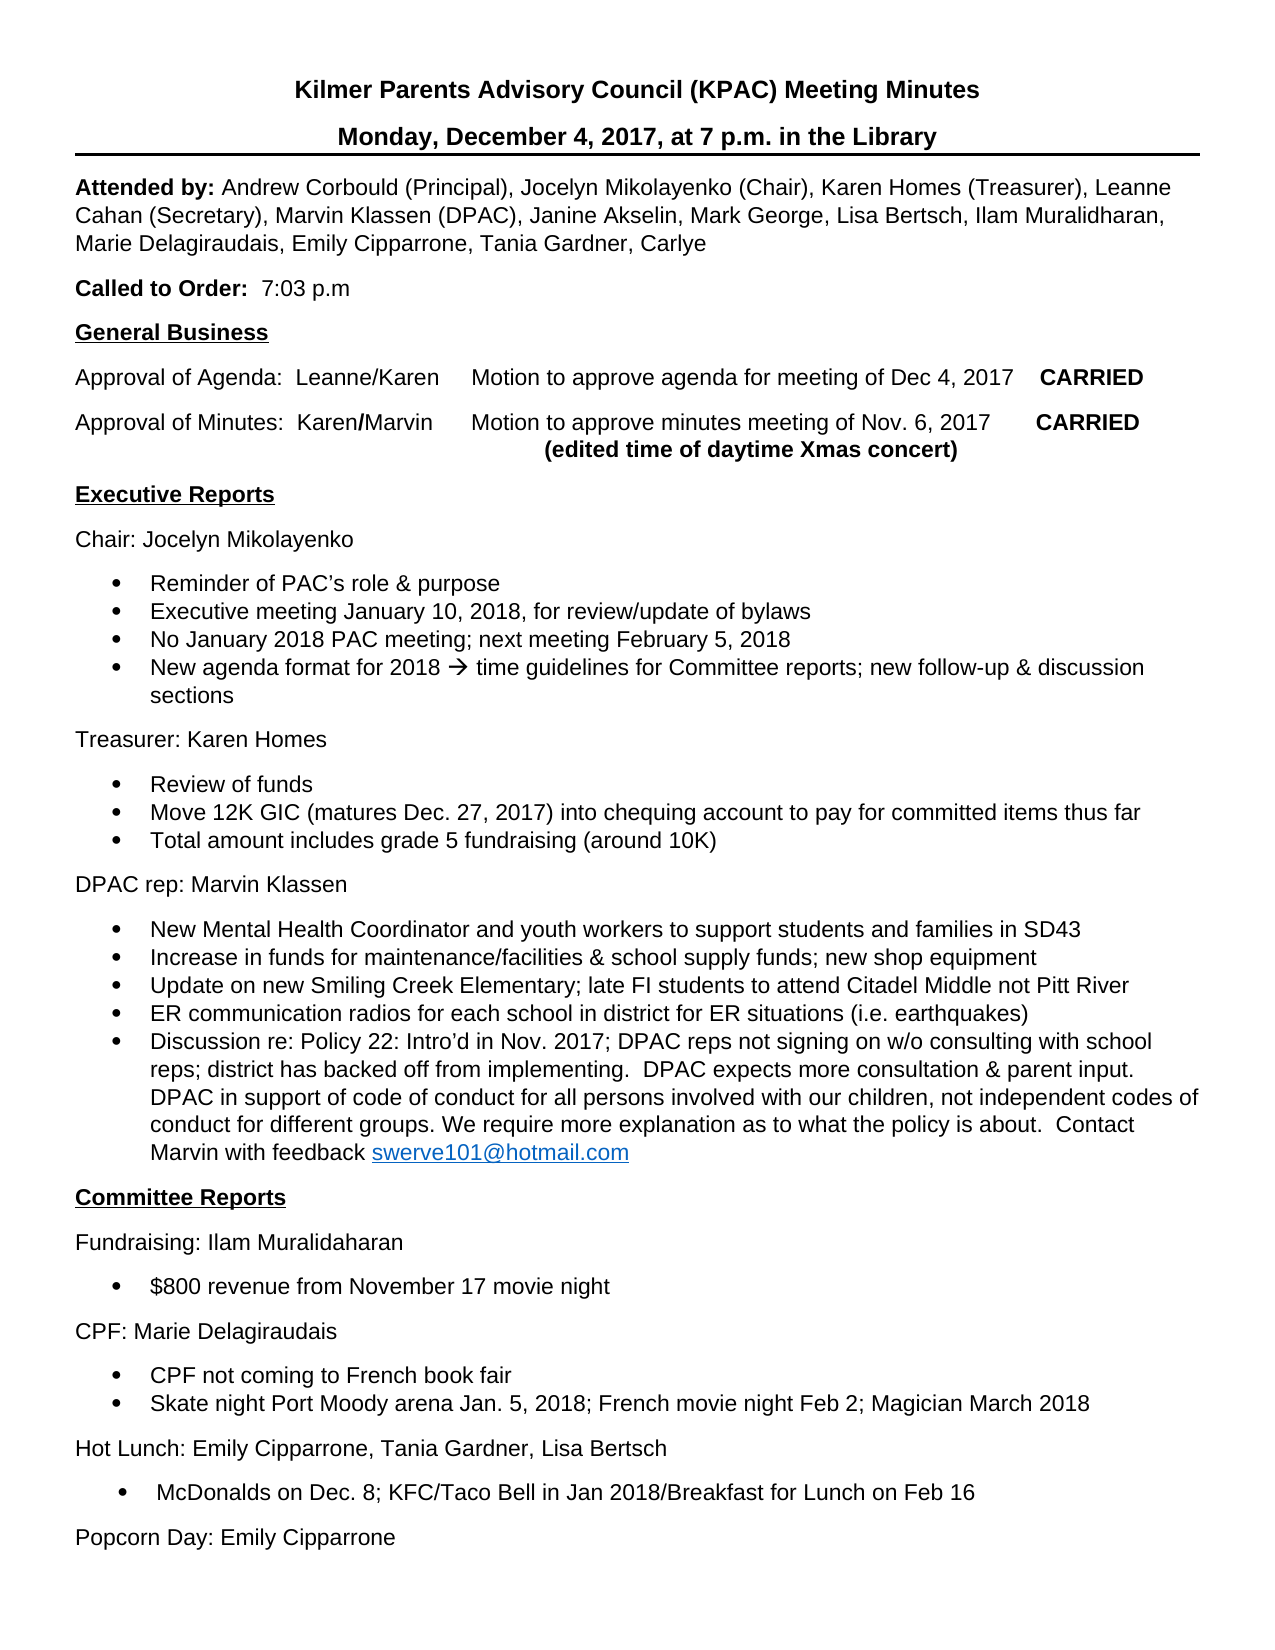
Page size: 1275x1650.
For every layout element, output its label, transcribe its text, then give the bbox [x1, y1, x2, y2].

list Update on new Smiling Creek Elementary; late FI students to attend Citadel Middle not Pitt River [112, 972, 1200, 998]
list Reminder of PAC’s role & purpose [112, 570, 1200, 597]
text Called to Order: 7:03 p.m [75, 275, 1200, 301]
list Executive meeting January 10, 2018, for review/update of bylaws [112, 598, 1200, 624]
text CPF: Marie Delagiraudais [75, 1318, 1200, 1344]
text Approval of Agenda: Leanne/Karen Motion to approve agenda for meeting of Dec 4, 2017 CARRIED [75, 364, 1200, 390]
list Review of funds [112, 771, 1200, 797]
text Fundraising: Ilam Muralidaharan [75, 1228, 1200, 1255]
list Total amount includes grade 5 fundraising (around 10K) [112, 827, 1200, 853]
text Executive Reports [75, 481, 1200, 507]
text Committee Reports [75, 1184, 1200, 1210]
text Treasurer: Karen Homes [75, 726, 1200, 753]
list McDonalds on Dec. 8; KFC/Taco Bell in Jan 2018/Breakfast for Lunch on Feb 16 [119, 1479, 1200, 1506]
list Move 12K GIC (matures Dec. 27, 2017) into chequing account to pay for committed items thus far [112, 799, 1200, 825]
list Skate night Port Moody arena Jan. 5, 2018; French movie night Feb 2; Magician March 2018 [112, 1390, 1200, 1417]
text General Business [75, 319, 1200, 346]
list CPF not coming to French book fair [112, 1362, 1200, 1389]
list New Mental Health Coordinator and youth workers to support students and families in SD43 [112, 916, 1200, 942]
list Discussion re: Policy 22: Intro’d in Nov. 2017; DPAC reps not signing on w/o consulting with school reps; district has backed off from implementing. DPAC expects more consultation & parent input. DPAC in support of code of conduct for all persons involved with our children, not independent codes of conduct for different groups. We require more explanation as to what the policy is about. Contact Marvin with feedback swerve101@hotmail.com [112, 1028, 1200, 1166]
list $800 revenue from November 17 movie night [112, 1273, 1200, 1299]
text Popcorn Day: Emily Cipparrone [75, 1524, 1200, 1550]
text Chair: Jocelyn Mikolayenko [75, 526, 1200, 552]
text Monday, December 4, 2017, at 7 p.m. in the Library [75, 122, 1200, 153]
list New agenda format for 2018 time guidelines for Committee reports; new follow-up & discussion sections [112, 654, 1200, 708]
list No January 2018 PAC meeting; next meeting February 5, 2018 [112, 626, 1200, 652]
text Approval of Minutes: Karen/Marvin Motion to approve minutes meeting of Nov. 6, 2017 CARRIED (edited time of daytime Xmas concert) [75, 408, 1200, 463]
text Attended by: Andrew Corbould (Principal), Jocelyn Mikolayenko (Chair), Karen Homes (Treasurer), Leanne Cahan (Secretary), Marvin Klassen (DPAC), Janine Akselin, Mark George, Lisa Bertsch, Ilam Muralidharan, Marie Delagiraudais, Emily Cipparrone, Tania Gardner, Carlye [75, 174, 1200, 257]
list Increase in funds for maintenance/facilities & school supply funds; new shop equipment [112, 944, 1200, 970]
text Hot Lunch: Emily Cipparrone, Tania Gardner, Lisa Bertsch [75, 1435, 1200, 1461]
text DPAC rep: Marvin Klassen [75, 871, 1200, 898]
text Kilmer Parents Advisory Council (KPAC) Meeting Minutes [75, 75, 1200, 104]
list ER communication radios for each school in district for ER situations (i.e. earthquakes) [112, 1000, 1200, 1026]
